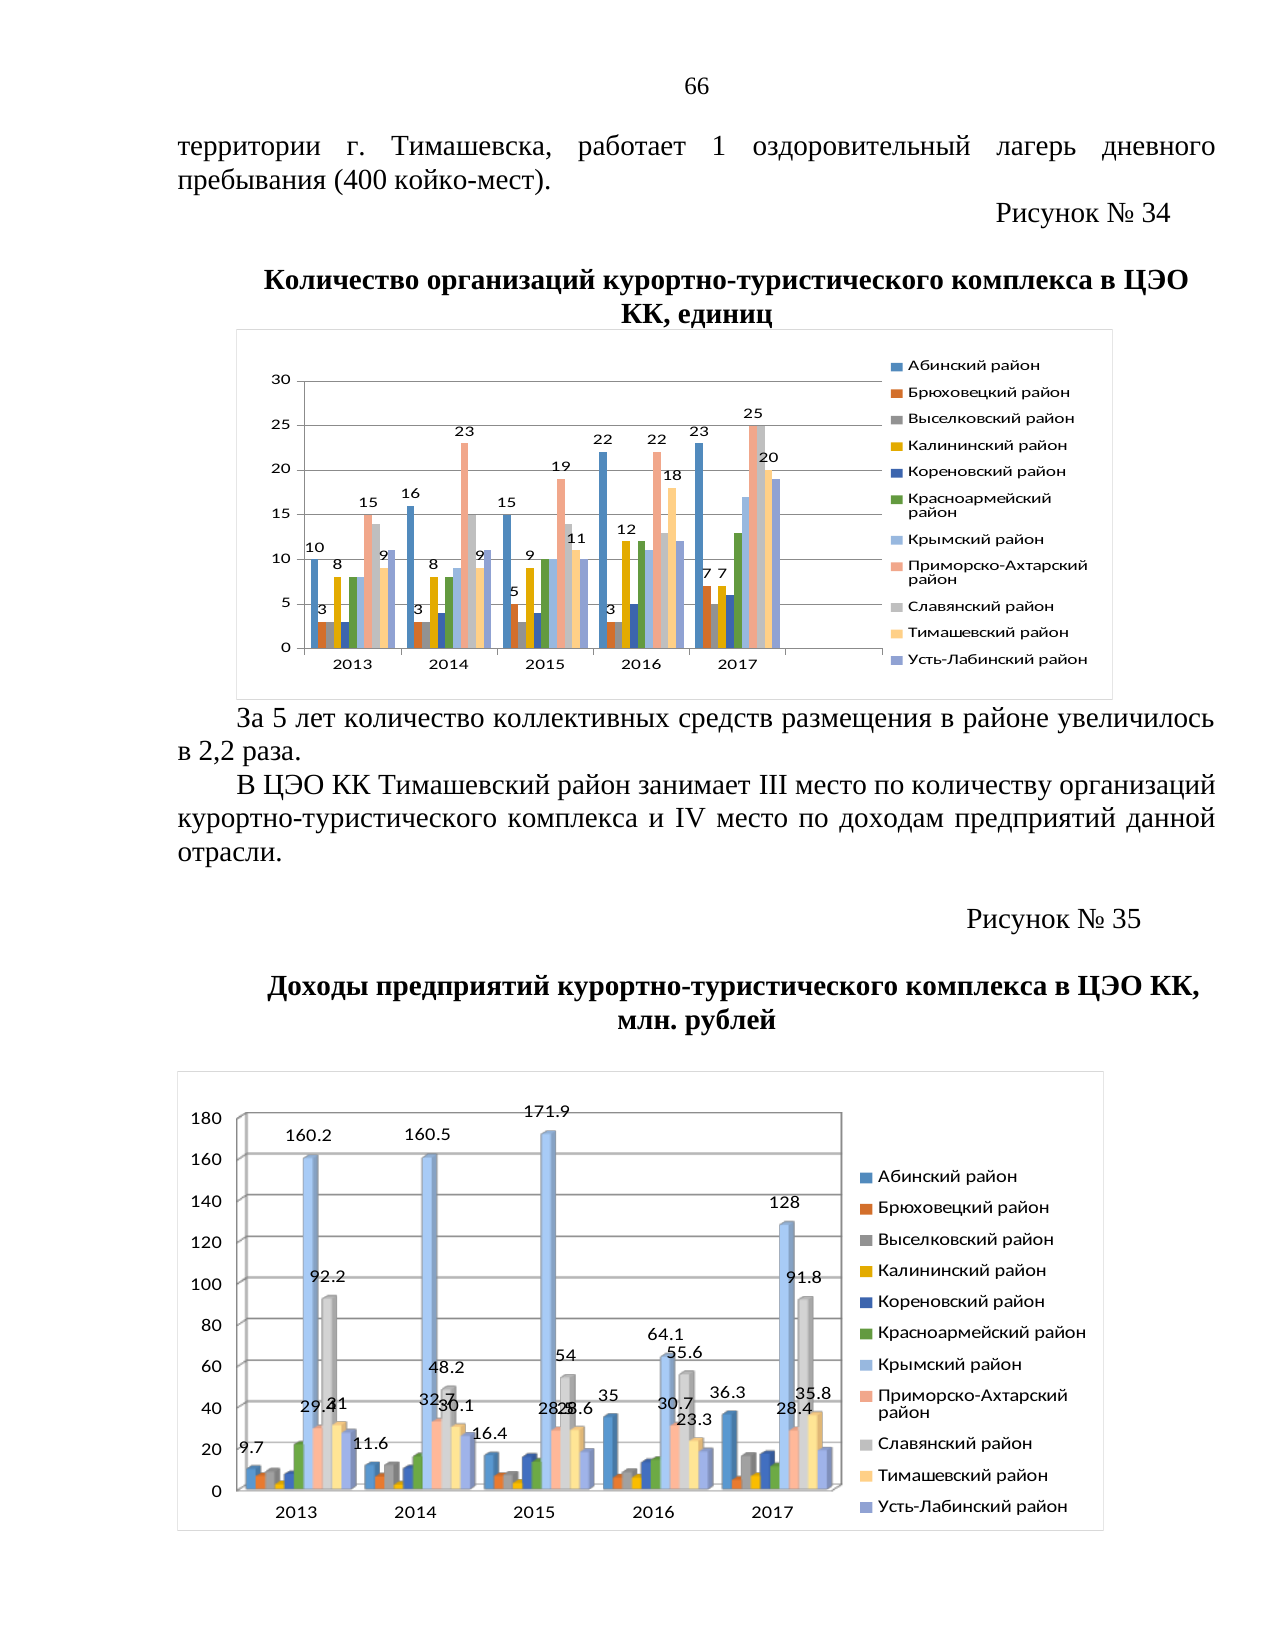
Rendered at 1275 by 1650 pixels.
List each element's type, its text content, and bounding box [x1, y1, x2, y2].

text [177, 128, 1216, 195]
text Доходы предприятий курортно-туристического комплекса в ЦЭО КК, млн. рублей [177, 968, 1216, 1035]
text В ЦЭО КК Тимашевский район занимает III место по количеству организаций курортно-туристического комплекса и IV место по доходам предприятий данной отрасли. [177, 767, 1216, 868]
text Рисунок № 35 [693, 901, 1216, 935]
text За 5 лет количество коллективных средств размещения в районе увеличилось в 2,2 раза. [177, 700, 1216, 767]
text Рисунок № 34 [177, 195, 1216, 229]
text Количество организаций курортно-туристического комплекса в ЦЭО КК, единиц [177, 262, 1216, 329]
